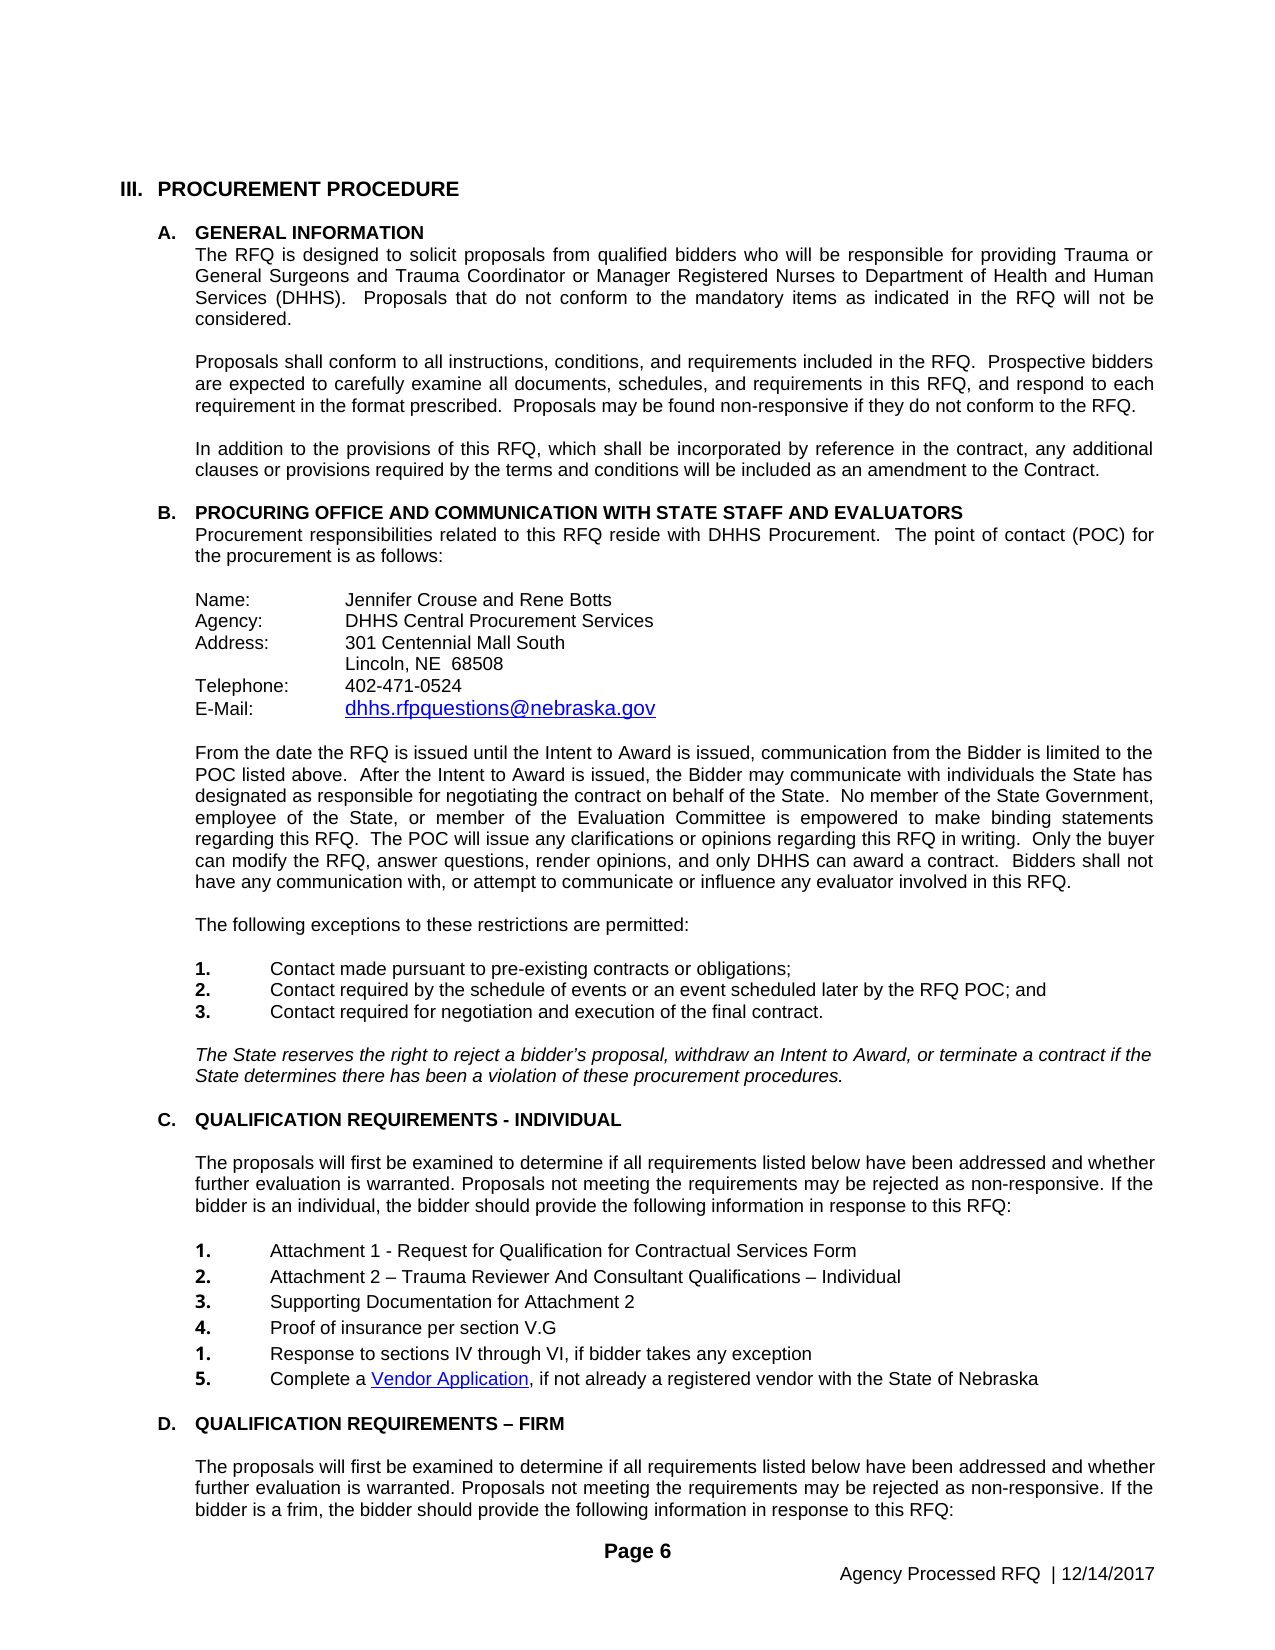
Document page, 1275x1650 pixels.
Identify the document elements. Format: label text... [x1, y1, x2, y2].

text PROCUREMENT PROCEDURE [120, 176, 1155, 200]
list QUALIFICATION REQUIREMENTS - INDIVIDUAL [157, 1108, 1155, 1130]
list 3. Contact required for negotiation and execution of the final contract. [195, 1001, 1155, 1022]
list Attachment 2 – Trauma Reviewer And Consultant Qualifications – Individual [195, 1263, 1155, 1289]
list PROCURING OFFICE AND COMMUNICATION WITH STATE STAFF AND EVALUATORS [157, 502, 1155, 524]
text Procurement responsibilities related to this RFQ reside with DHHS Procurement. The point of contact (POC) for the procurement is as follows: [195, 524, 1155, 567]
text From the date the RFQ is issued until the Intent to Award is issued, communication from the Bidder is limited to the POC listed above. After the Intent to Award is issued, the Bidder may communicate with individuals the State has designated as responsible for negotiating the contract on behalf of the State. No member of the State Government, employee of the State, or member of the Evaluation Committee is empowered to make binding statements regarding this RFQ. The POC will issue any clarifications or opinions regarding this RFQ in writing. Only the buyer can modify the RFQ, answer questions, render opinions, and only DHHS can award a contract. Bidders shall not have any communication with, or attempt to communicate or influence any evaluator involved in this RFQ. [195, 742, 1155, 893]
list Proof of insurance per section V.G [195, 1314, 1155, 1340]
text Address: 301 Centennial Mall South [195, 632, 1155, 653]
text Telephone: 402-471-0524 [195, 675, 1155, 696]
text The State reserves the right to reject a bidder’s proposal, withdraw an Intent to Award, or terminate a contract if the State determines there has been a violation of these procurement procedures. [195, 1044, 1155, 1087]
text Agency: DHHS Central Procurement Services [195, 610, 1155, 632]
list 1. Contact made pursuant to pre-existing contracts or obligations; [195, 957, 1155, 979]
text In addition to the provisions of this RFQ, which shall be incorporated by reference in the contract, any additional clauses or provisions required by the terms and conditions will be included as an amendment to the Contract. [195, 437, 1155, 481]
text The proposals will first be examined to determine if all requirements listed below have been addressed and whether further evaluation is warranted. Proposals not meeting the requirements may be rejected as non-responsive. If the bidder is an individual, the bidder should provide the following information in response to this RFQ: [195, 1151, 1155, 1216]
list Complete a Vendor Application, if not already a registered vendor with the State of Nebraska [195, 1365, 1155, 1391]
text The proposals will first be examined to determine if all requirements listed below have been addressed and whether further evaluation is warranted. Proposals not meeting the requirements may be rejected as non-responsive. If the bidder is a frim, the bidder should provide the following information in response to this RFQ: [195, 1456, 1155, 1520]
text E-Mail: dhhs.rfpquestions@nebraska.gov [195, 696, 1155, 720]
text The following exceptions to these restrictions are permitted: [195, 914, 1155, 936]
list 2. Contact required by the schedule of events or an event scheduled later by the RFQ POC; and [195, 979, 1155, 1001]
text The RFQ is designed to solicit proposals from qualified bidders who will be responsible for providing Trauma or General Surgeons and Trauma Coordinator or Manager Registered Nurses to Department of Health and Human Services (DHHS). Proposals that do not conform to the mandatory items as indicated in the RFQ will not be considered. [195, 243, 1155, 330]
list Response to sections IV through VI, if bidder takes any exception [195, 1340, 1155, 1365]
text Proposals shall conform to all instructions, conditions, and requirements included in the RFQ. Prospective bidders are expected to carefully examine all documents, schedules, and requirements in this RFQ, and respond to each requirement in the format prescribed. Proposals may be found non-responsive if they do not conform to the RFQ. [195, 351, 1155, 416]
list Attachment 1 - Request for Qualification for Contractual Services Form [195, 1238, 1155, 1263]
text Name: Jennifer Crouse and Rene Botts [195, 588, 1155, 610]
text Lincoln, NE 68508 [195, 653, 1155, 675]
list Supporting Documentation for Attachment 2 [195, 1289, 1155, 1314]
list QUALIFICATION REQUIREMENTS – FIRM [157, 1412, 1155, 1434]
list GENERAL INFORMATION [157, 222, 1155, 243]
